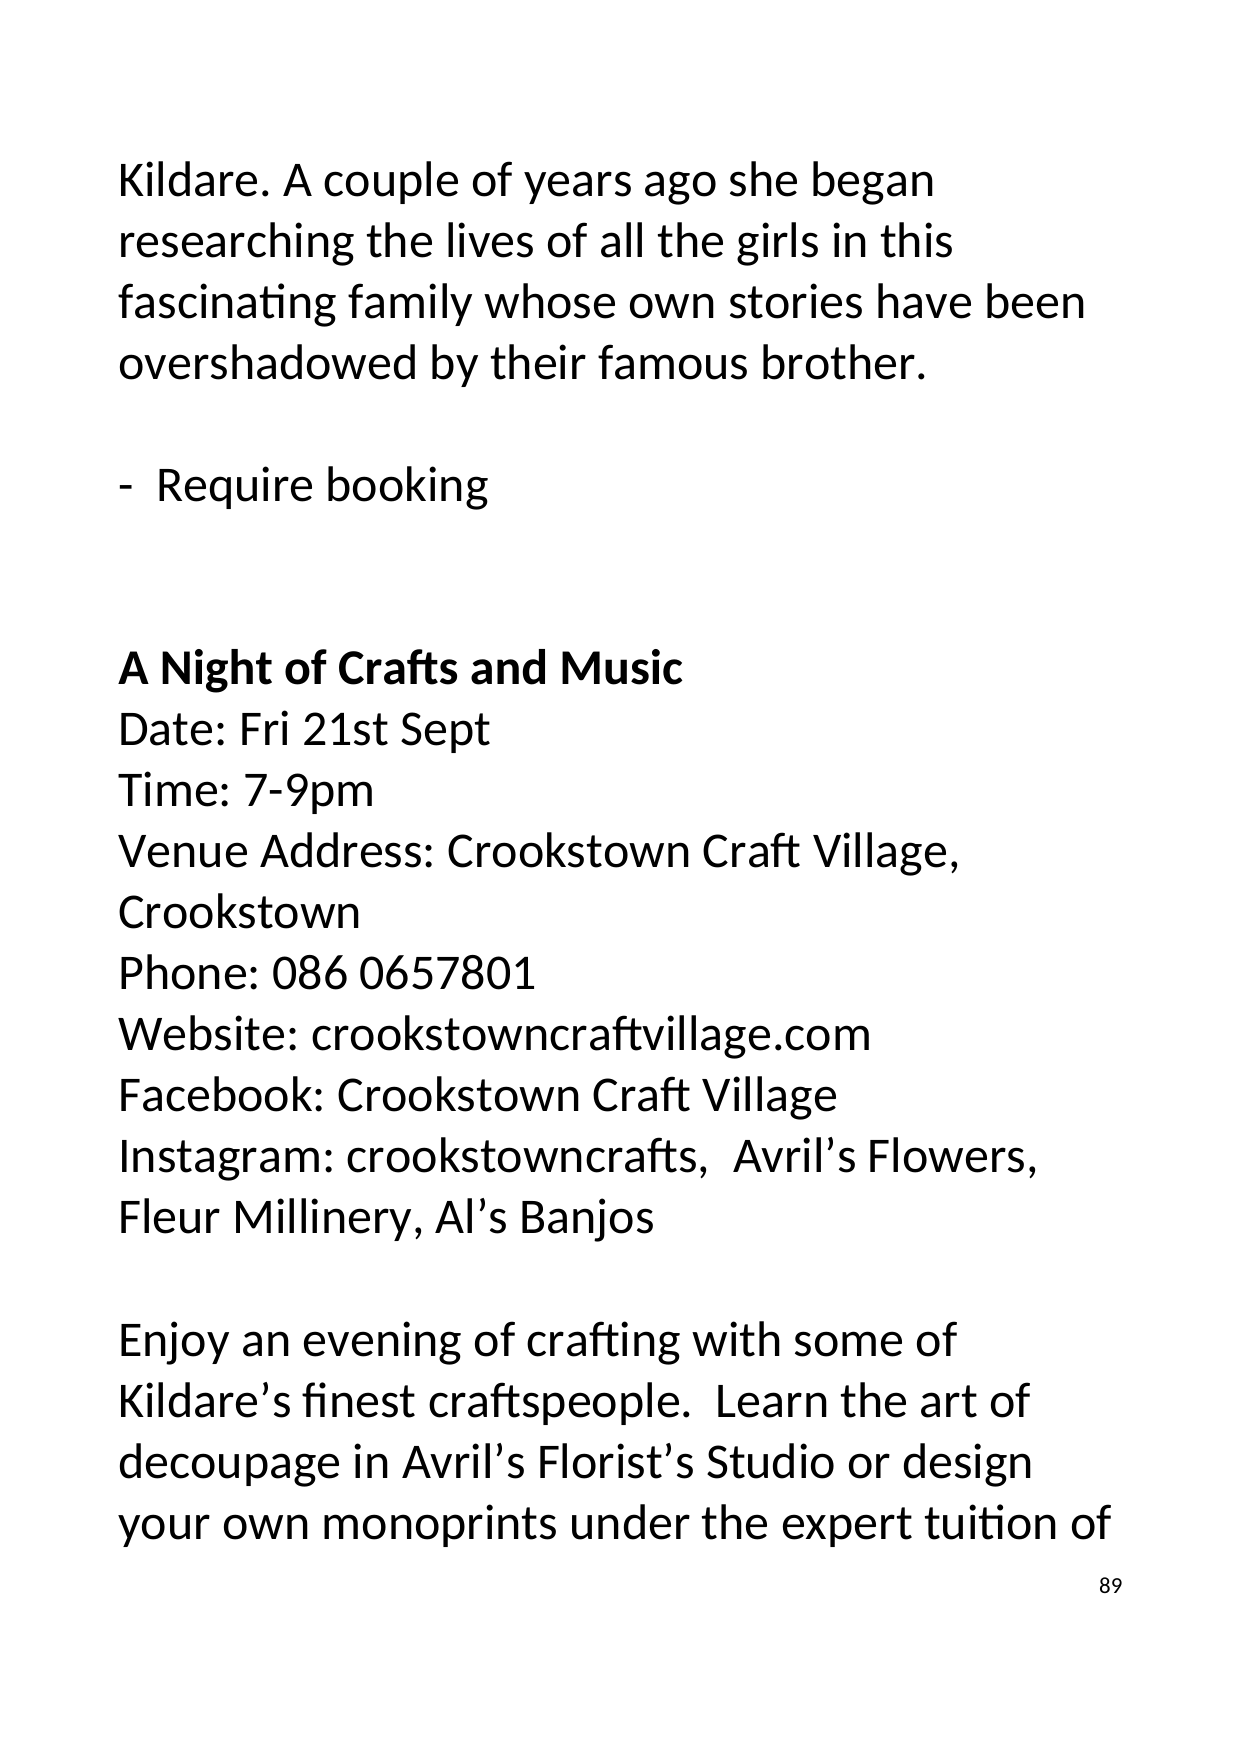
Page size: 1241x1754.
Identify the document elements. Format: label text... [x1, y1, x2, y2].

text Time: 7-9pm [118, 758, 1122, 819]
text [118, 148, 1122, 392]
text Facebook: Crookstown Craft Village [118, 1063, 1122, 1124]
text A Night of Crafts and Music [118, 636, 1122, 697]
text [118, 1307, 1122, 1552]
text Venue Address: Crookstown Craft Village, Crookstown [118, 819, 1122, 941]
text Date: Fri 21st Sept [118, 697, 1122, 758]
text Instagram: crookstowncrafts, Avril’s Flowers, Fleur Millinery, Al’s Banjos [118, 1124, 1122, 1246]
text - Require booking [118, 453, 1122, 514]
text Phone: 086 0657801 [118, 941, 1122, 1002]
text Website: crookstowncraftvillage.com [118, 1002, 1122, 1063]
